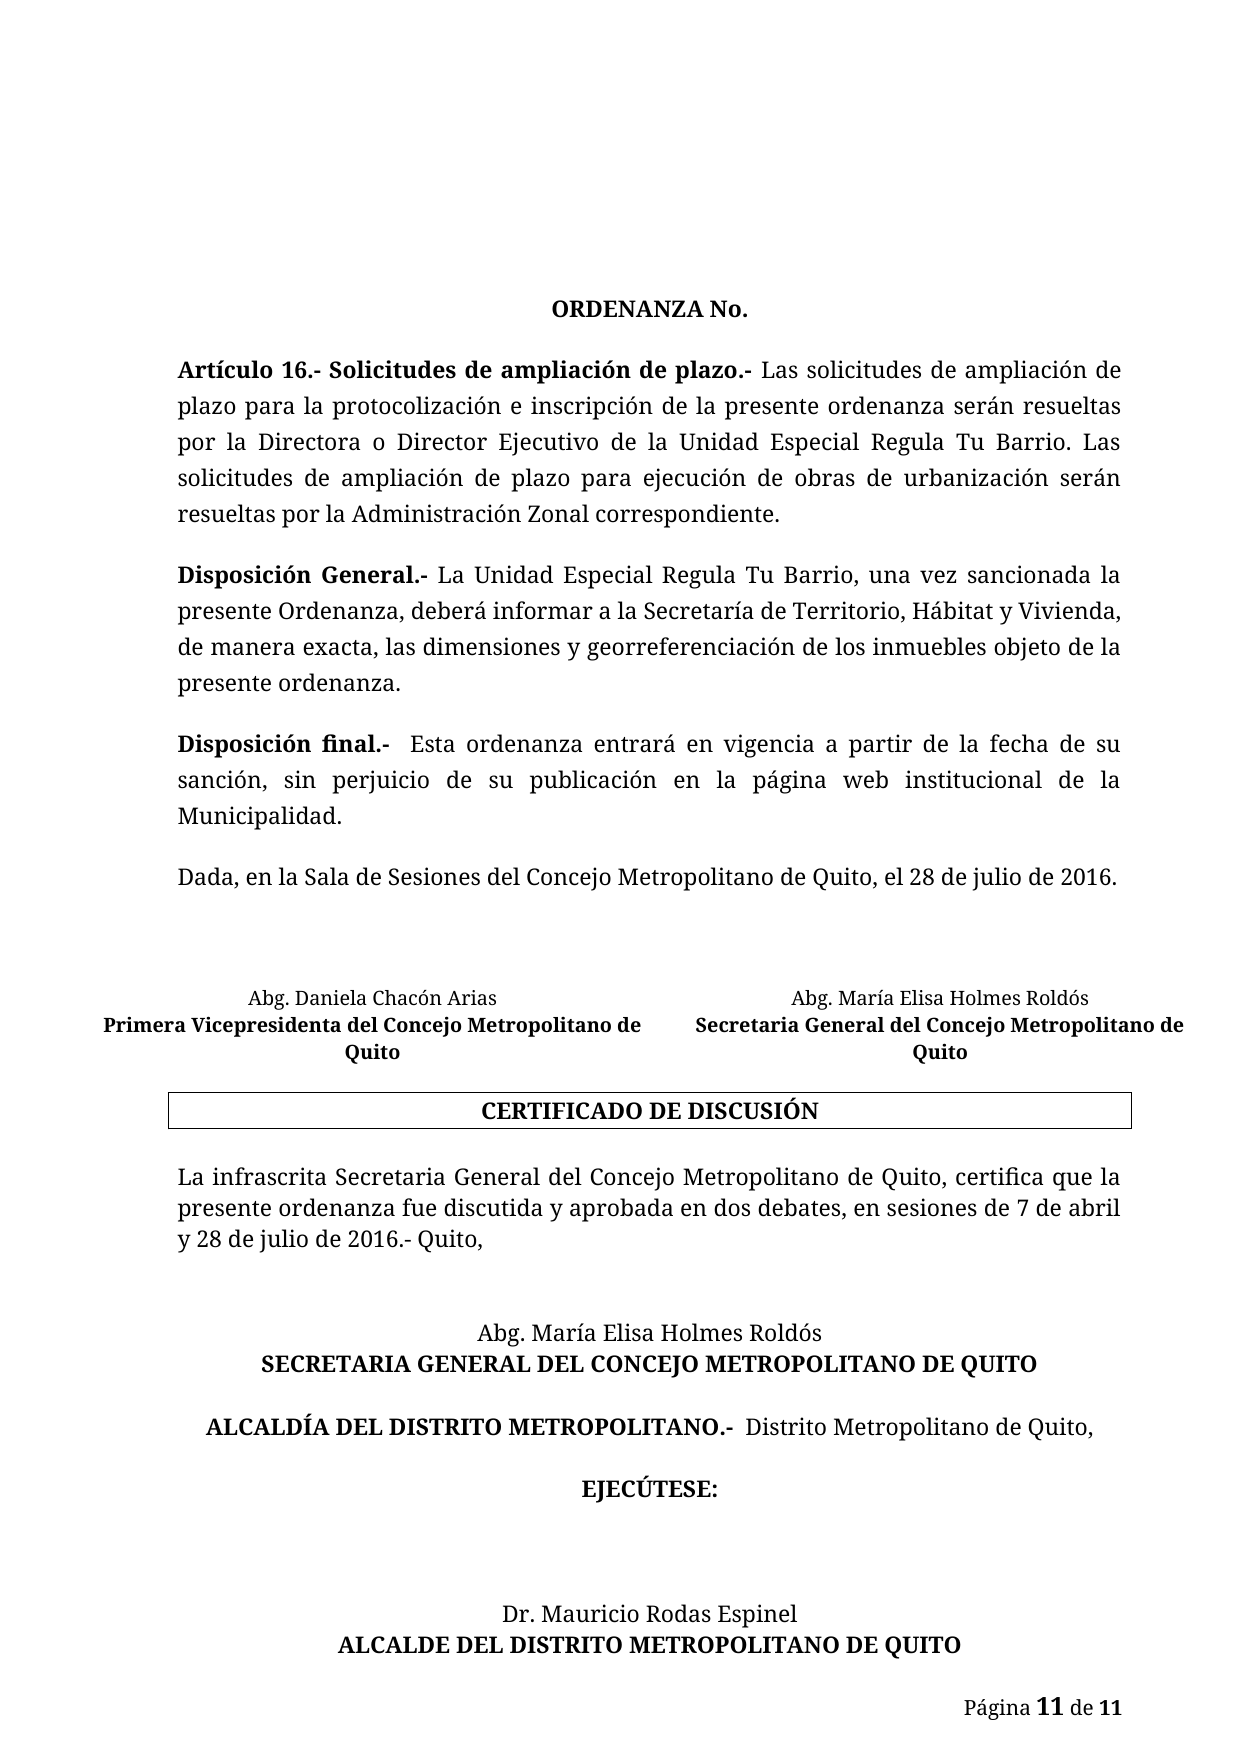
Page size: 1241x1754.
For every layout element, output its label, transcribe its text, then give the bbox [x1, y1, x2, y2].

text Abg. María Elisa Holmes Roldós [177, 1317, 1122, 1348]
text La infrascrita Secretaria General del Concejo Metropolitano de Quito, certifica que la presente ordenanza fue discutida y aprobada en dos debates, en sesiones de 7 de abril y 28 de julio de 2016.- Quito, [177, 1161, 1122, 1254]
text ALCALDE DEL DISTRITO METROPOLITANO DE QUITO [177, 1629, 1122, 1661]
table_header Abg. Daniela Chacón Arias Primera Vicepresidenta del Concejo Metropolitano de Quito [82, 984, 663, 1092]
text Artículo 16.- Solicitudes de ampliación de plazo.- Las solicitudes de ampliación de plazo para la protocolización e inscripción de la presente ordenanza serán resueltas por la Directora o Director Ejecutivo de la Unidad Especial Regula Tu Barrio. Las solicitudes de ampliación de plazo para ejecución de obras de urbanización serán resueltas por la Administración Zonal correspondiente. [177, 354, 1122, 529]
text Disposición General.- La Unidad Especial Regula Tu Barrio, una vez sancionada la presente Ordenanza, deberá informar a la Secretaría de Territorio, Hábitat y Vivienda, de manera exacta, las dimensiones y georreferenciación de los inmuebles objeto de la presente ordenanza. [177, 559, 1122, 698]
text SECRETARIA GENERAL DEL CONCEJO METROPOLITANO DE QUITO [177, 1348, 1122, 1379]
table_header Abg. María Elisa Holmes Roldós Secretaria General del Concejo Metropolitano de Quito [663, 984, 1217, 1092]
text Disposición final.- Esta ordenanza entrará en vigencia a partir de la fecha de su sanción, sin perjuicio de su publicación en la página web institucional de la Municipalidad. [177, 728, 1122, 831]
text Dr. Mauricio Rodas Espinel [177, 1598, 1122, 1629]
text EJECÚTESE: [177, 1473, 1122, 1504]
text Dada, en la Sala de Sesiones del Concejo Metropolitano de Quito, el 28 de julio de 2016. [177, 861, 1122, 892]
text CERTIFICADO DE DISCUSIÓN [169, 1093, 1131, 1128]
text ALCALDÍA DEL DISTRITO METROPOLITANO.- Distrito Metropolitano de Quito, [177, 1411, 1122, 1442]
